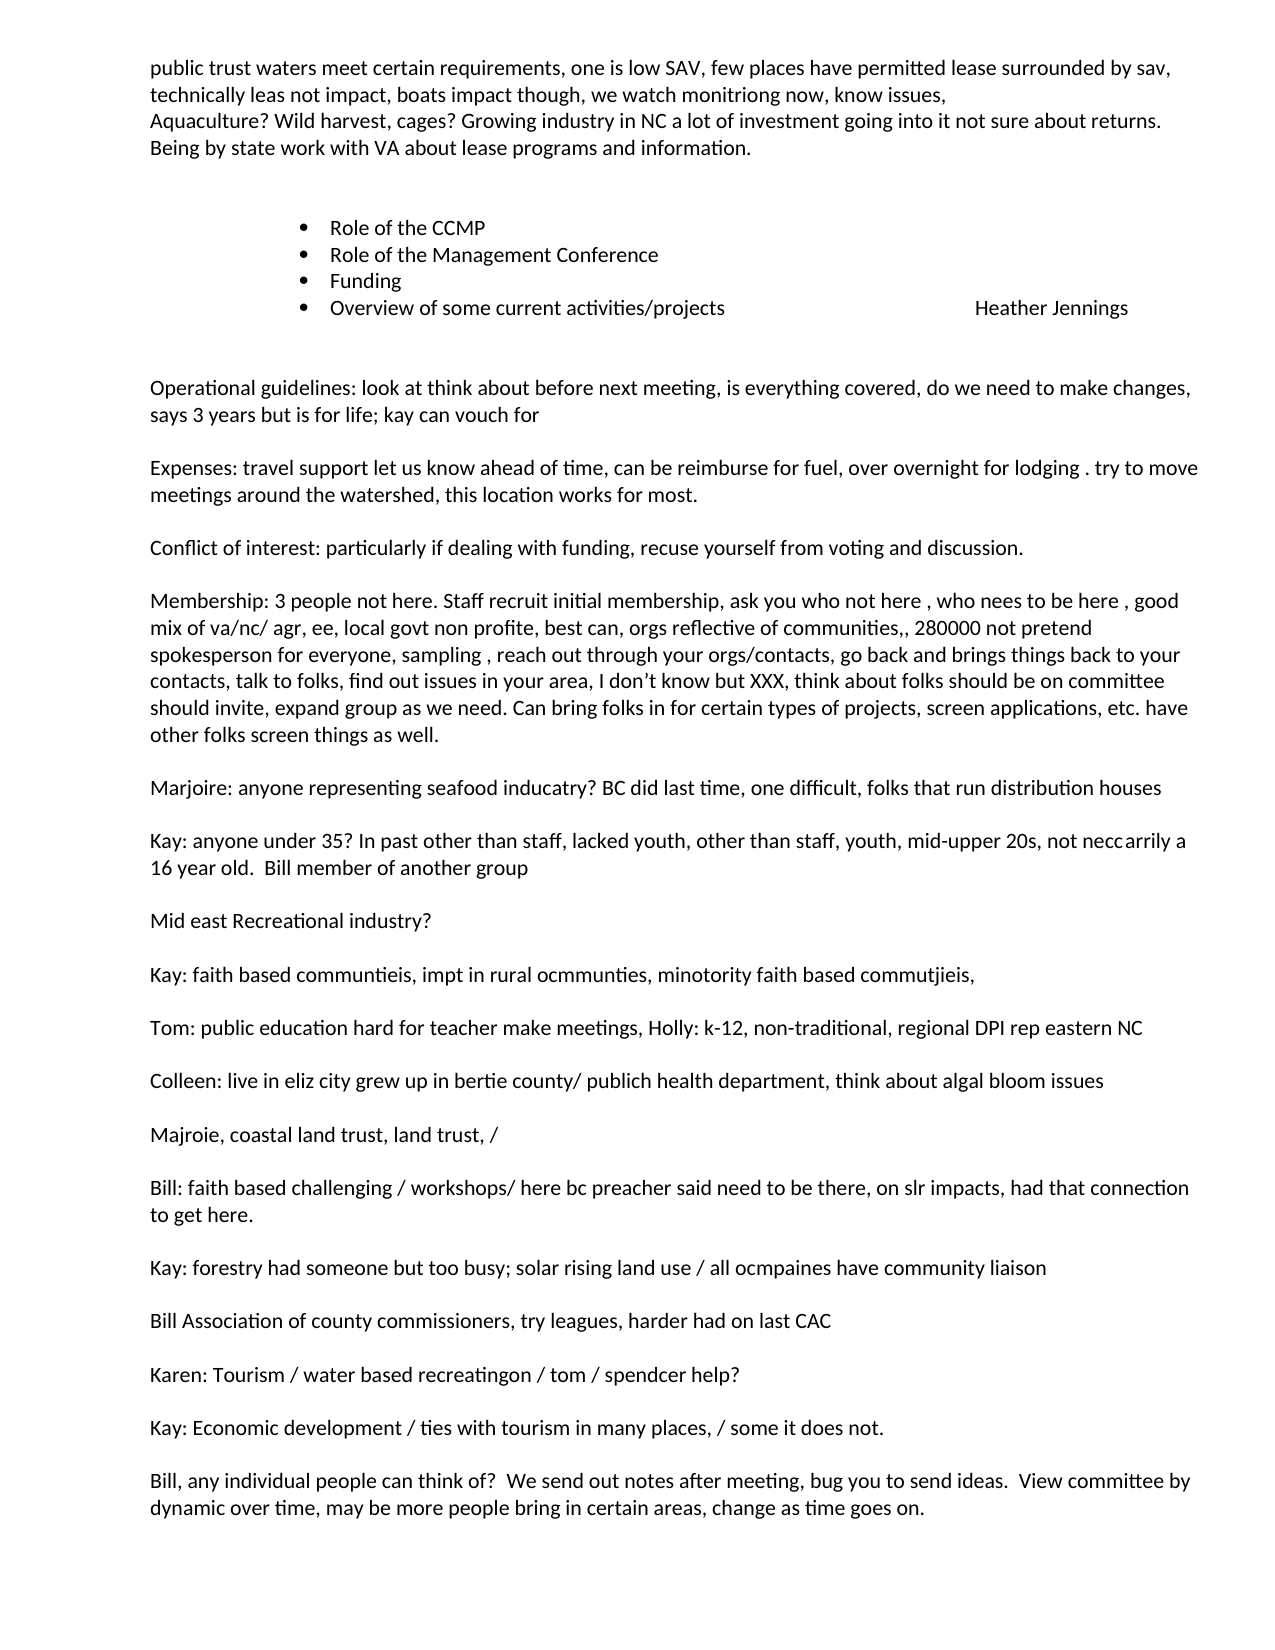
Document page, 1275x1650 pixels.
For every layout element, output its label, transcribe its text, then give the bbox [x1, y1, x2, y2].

text Membership: 3 people not here. Staff recruit initial membership, ask you who not here , who nees to be here , good mix of va/nc/ agr, ee, local govt non profite, best can, orgs reflective of communities,, 280000 not pretend spokesperson for everyone, sampling , reach out through your orgs/contacts, go back and brings things back to your contacts, talk to folks, find out issues in your area, I don’t know but XXX, think about folks should be on committee should invite, expand group as we need. Can bring folks in for certain types of projects, screen applications, etc. have other folks screen things as well. [150, 588, 1200, 748]
text Marjoire: anyone representing seafood inducatry? BC did last time, one difficult, folks that run distribution houses [150, 774, 1200, 801]
text Kay: forestry had someone but too busy; solar rising land use / all ocmpaines have community liaison [150, 1254, 1200, 1281]
text Operational guidelines: look at think about before next meeting, is everything covered, do we need to make changes, says 3 years but is for life; kay can vouch for [150, 374, 1200, 428]
text Mid east Recreational industry? [150, 908, 1200, 934]
text Tom: public education hard for teacher make meetings, Holly: k-12, non-traditional, regional DPI rep eastern NC [150, 1014, 1200, 1041]
text Karen: Tourism / water based recreatingon / tom / spendcer help? [150, 1361, 1200, 1388]
text Aquaculture? Wild harvest, cages? Growing industry in NC a lot of investment going into it not sure about returns. Being by state work with VA about lease programs and information. [150, 108, 1200, 161]
text Bill: faith based challenging / workshops/ here bc preacher said need to be there, on slr impacts, had that connection to get here. [150, 1174, 1200, 1228]
list Role of the Management Conference [300, 241, 1200, 268]
text Majroie, coastal land trust, land trust, / [150, 1121, 1200, 1148]
text Conflict of interest: particularly if dealing with funding, recuse yourself from voting and discussion. [150, 534, 1200, 561]
text Colleen: live in eliz city grew up in bertie county/ publich health department, think about algal bloom issues [150, 1068, 1200, 1094]
text Bill Association of county commissioners, try leagues, harder had on last CAC [150, 1308, 1200, 1334]
list Role of the CCMP [300, 214, 1200, 241]
text Bill, any individual people can think of? We send out notes after meeting, bug you to send ideas. View committee by dynamic over time, may be more people bring in certain areas, change as time goes on. [150, 1468, 1200, 1521]
text Kay: anyone under 35? In past other than staff, lacked youth, other than staff, youth, mid-upper 20s, not necc arrily a 16 year old. Bill member of another group [150, 828, 1200, 881]
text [150, 54, 1200, 108]
list Overview of some current activities/projects Heather Jennings [300, 294, 1200, 321]
text Expenses: travel support let us know ahead of time, can be reimburse for fuel, over overnight for lodging . try to move meetings around the watershed, this location works for most. [150, 454, 1200, 508]
text Kay: faith based communtieis, impt in rural ocmmunties, minotority faith based commutjieis, [150, 961, 1200, 988]
list Funding [300, 268, 1200, 294]
text Kay: Economic development / ties with tourism in many places, / some it does not. [150, 1414, 1200, 1441]
